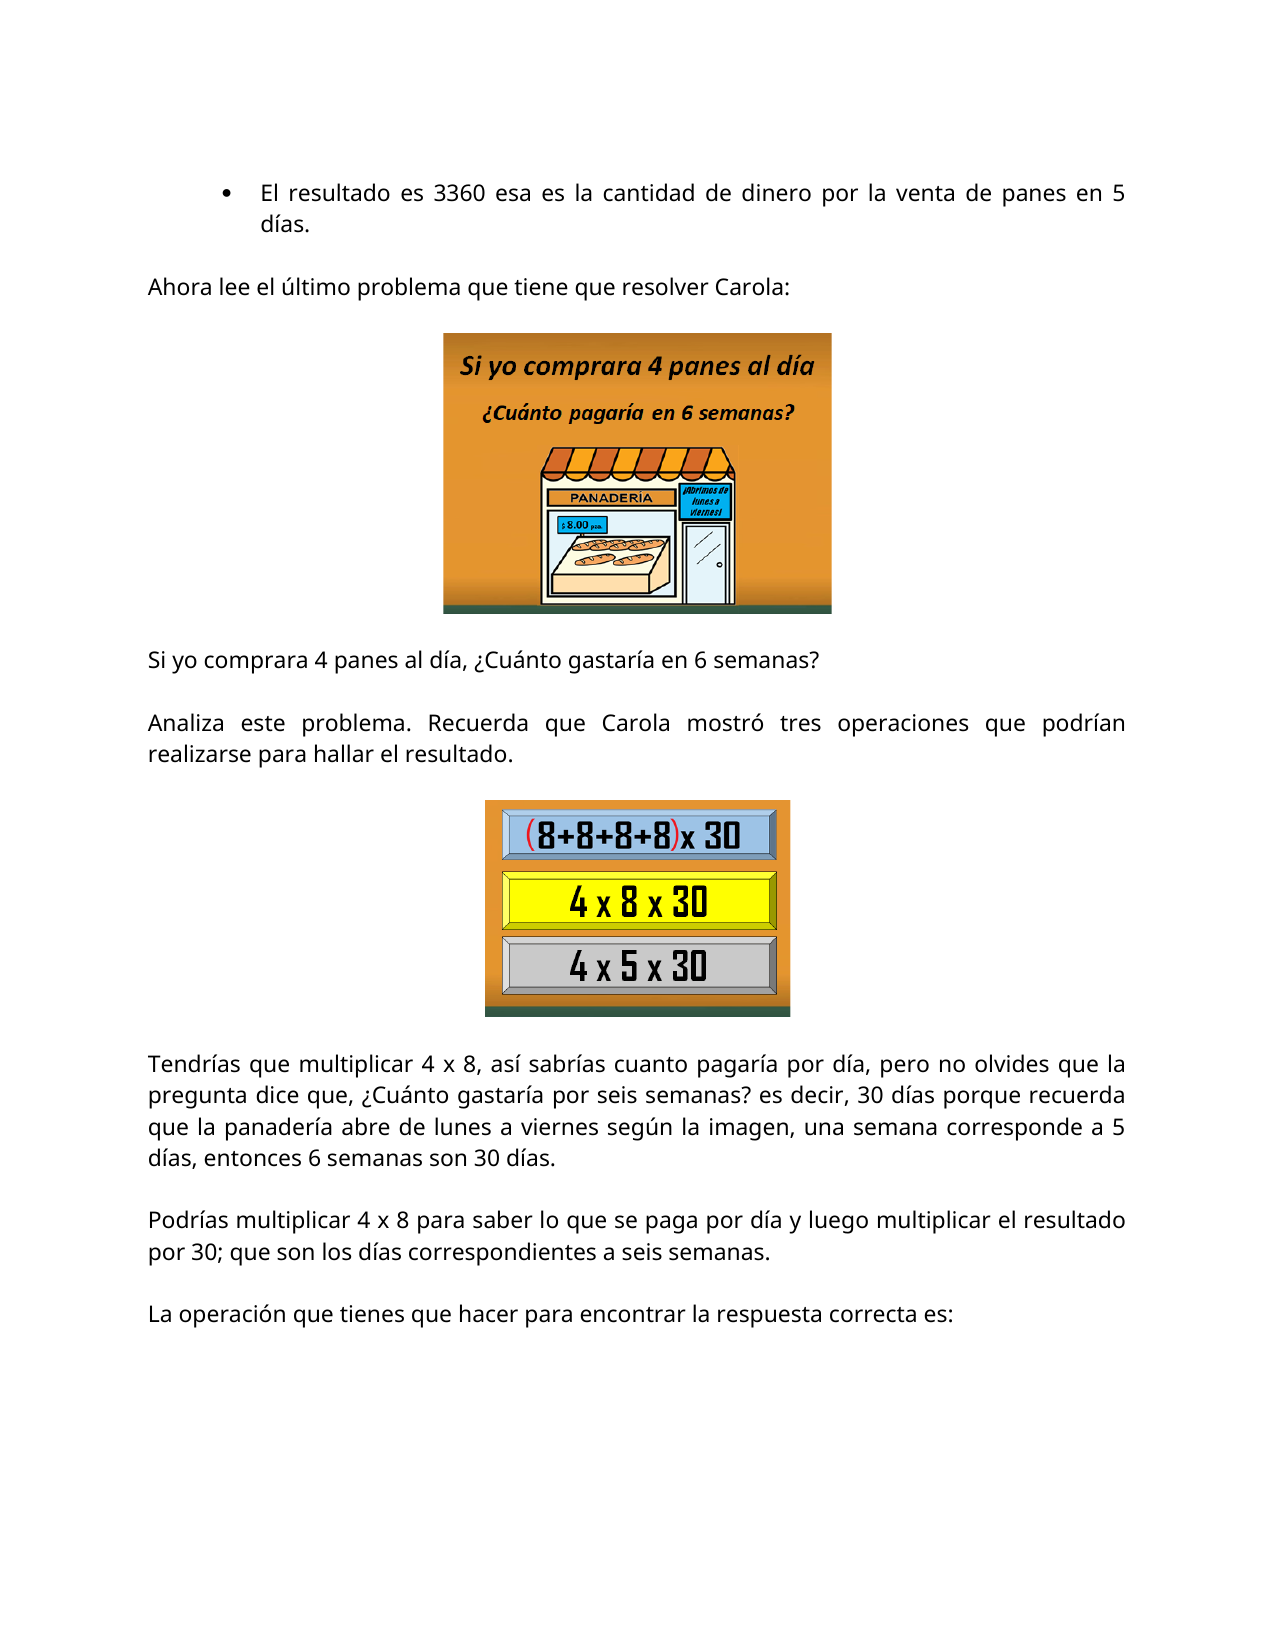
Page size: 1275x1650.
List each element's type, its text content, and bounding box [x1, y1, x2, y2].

list El resultado es 3360 esa es la cantidad de dinero por la venta de panes en 5 días. [223, 177, 1127, 240]
list Ahora lee el último problema que tiene que resolver Carola: [148, 271, 1127, 302]
list Podrías multiplicar 4 x 8 para saber lo que se paga por día y luego multiplicar el resultado por 30; que son los días correspondientes a seis semanas. [148, 1204, 1127, 1267]
list Analiza este problema. Recuerda que Carola mostró tres operaciones que podrían realizarse para hallar el resultado. [148, 707, 1127, 769]
list La operación que tienes que hacer para encontrar la respuesta correcta es: [148, 1298, 1127, 1329]
list Si yo comprara 4 panes al día, ¿Cuánto gastaría en 6 semanas? [148, 644, 1127, 676]
list Tendrías que multiplicar 4 x 8, así sabrías cuanto pagaría por día, pero no olvides que la pregunta dice que, ¿Cuánto gastaría por seis semanas? es decir, 30 días porque recuerda que la panadería abre de lunes a viernes según la imagen, una semana corresponde a 5 días, entonces 6 semanas son 30 días. [148, 1048, 1127, 1173]
picture [484, 800, 791, 1017]
picture [443, 333, 832, 614]
